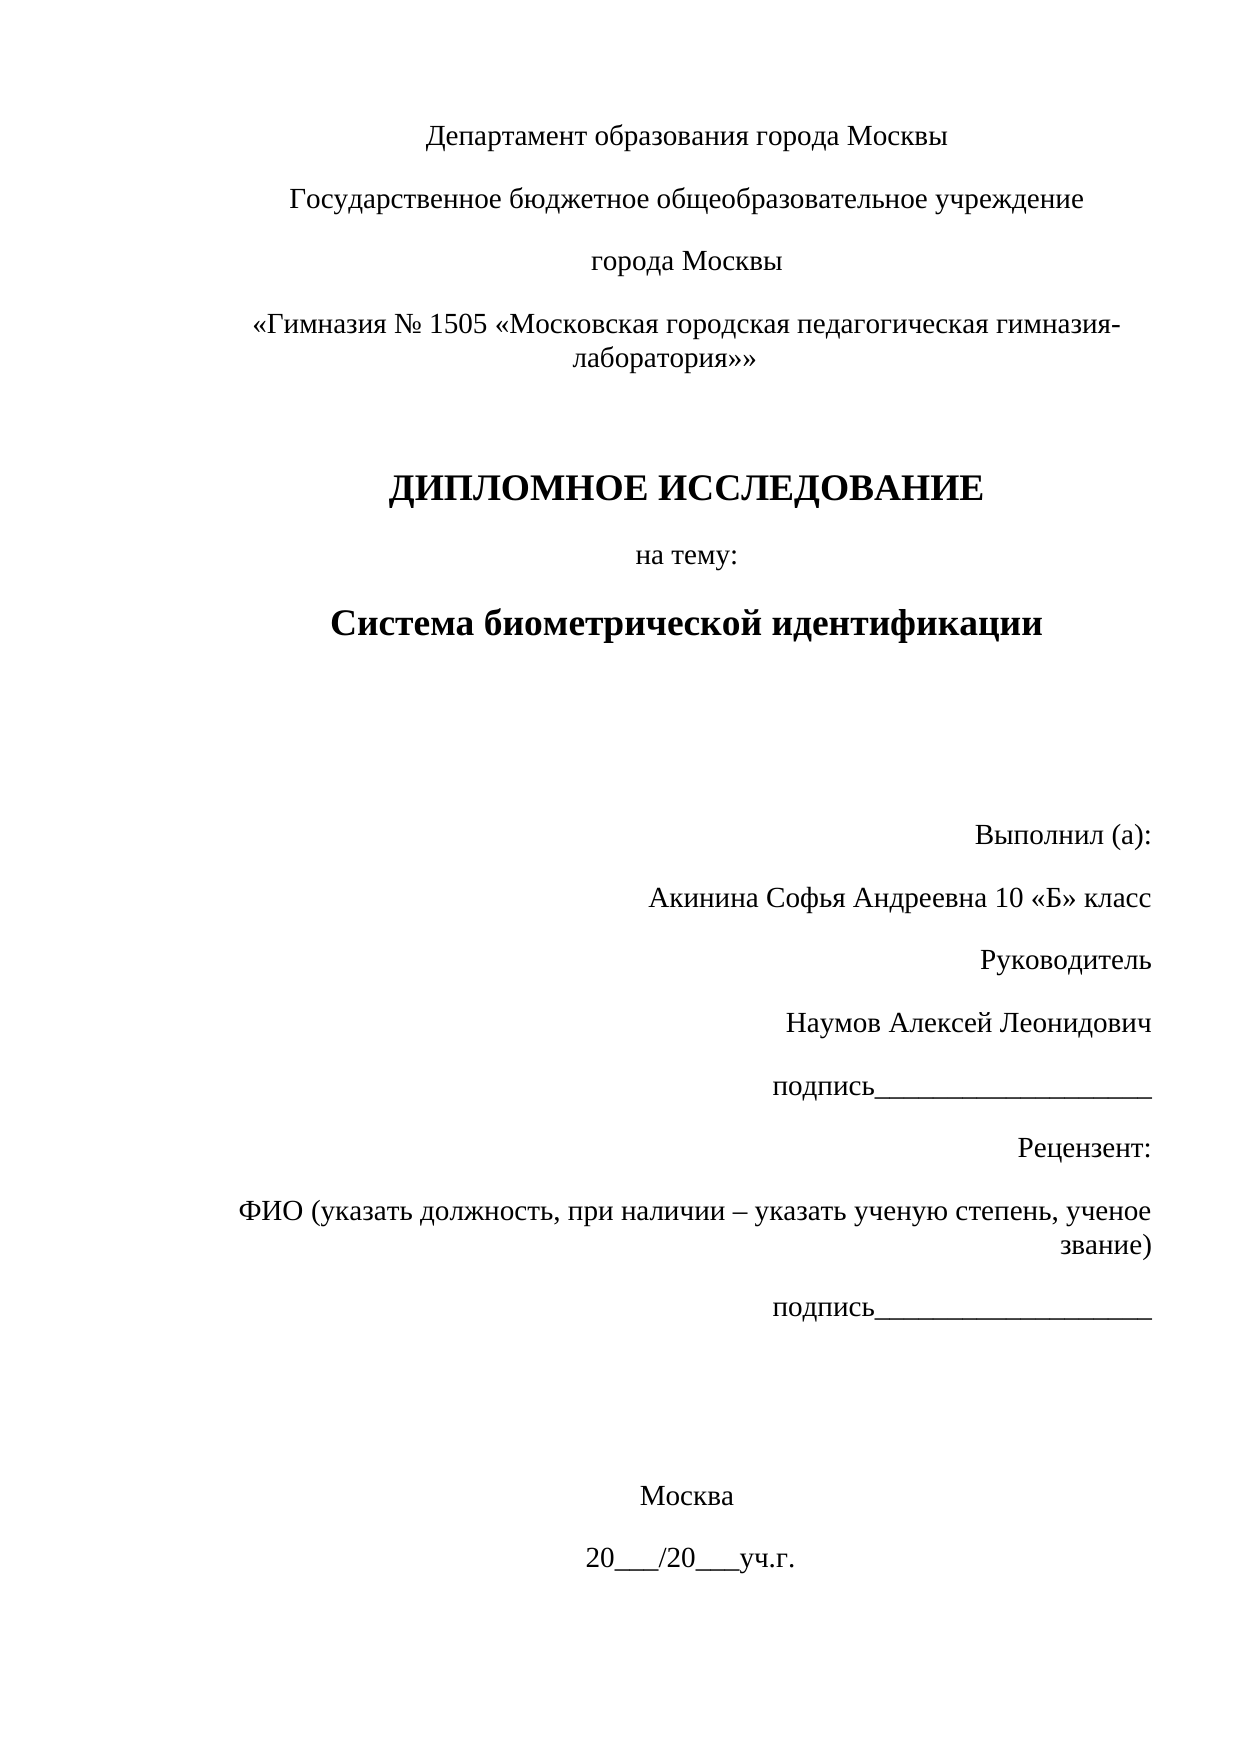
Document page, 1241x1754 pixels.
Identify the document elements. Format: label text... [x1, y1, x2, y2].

text Наумов Алексей Леонидович [177, 1005, 1152, 1039]
text Система биометрической идентификации [177, 600, 1152, 643]
text Руководитель [177, 942, 1152, 976]
text Выполнил (а): [177, 817, 1152, 851]
text подпись___________________ [177, 1068, 1152, 1101]
text Департамент образования города Москвы [177, 118, 1152, 152]
text ДИПЛОМНОЕ ИССЛЕДОВАНИЕ [177, 465, 1152, 508]
text «Гимназия № 1505 «Московская городская педагогическая гимназия-лаборатория»» [177, 306, 1152, 373]
text города Москвы [177, 243, 1152, 277]
text подпись___________________ [177, 1289, 1152, 1323]
text на тему: [177, 537, 1152, 571]
text ФИО (указать должность, при наличии – указать ученую степень, ученое звание) [177, 1193, 1152, 1260]
text 20___/20___уч.г. [177, 1540, 1152, 1574]
text Акинина Софья Андреевна 10 «Б» класс [177, 880, 1152, 913]
text Москва [177, 1478, 1152, 1511]
text Государственное бюджетное общеобразовательное учреждение [177, 181, 1152, 214]
text Рецензент: [177, 1131, 1152, 1164]
